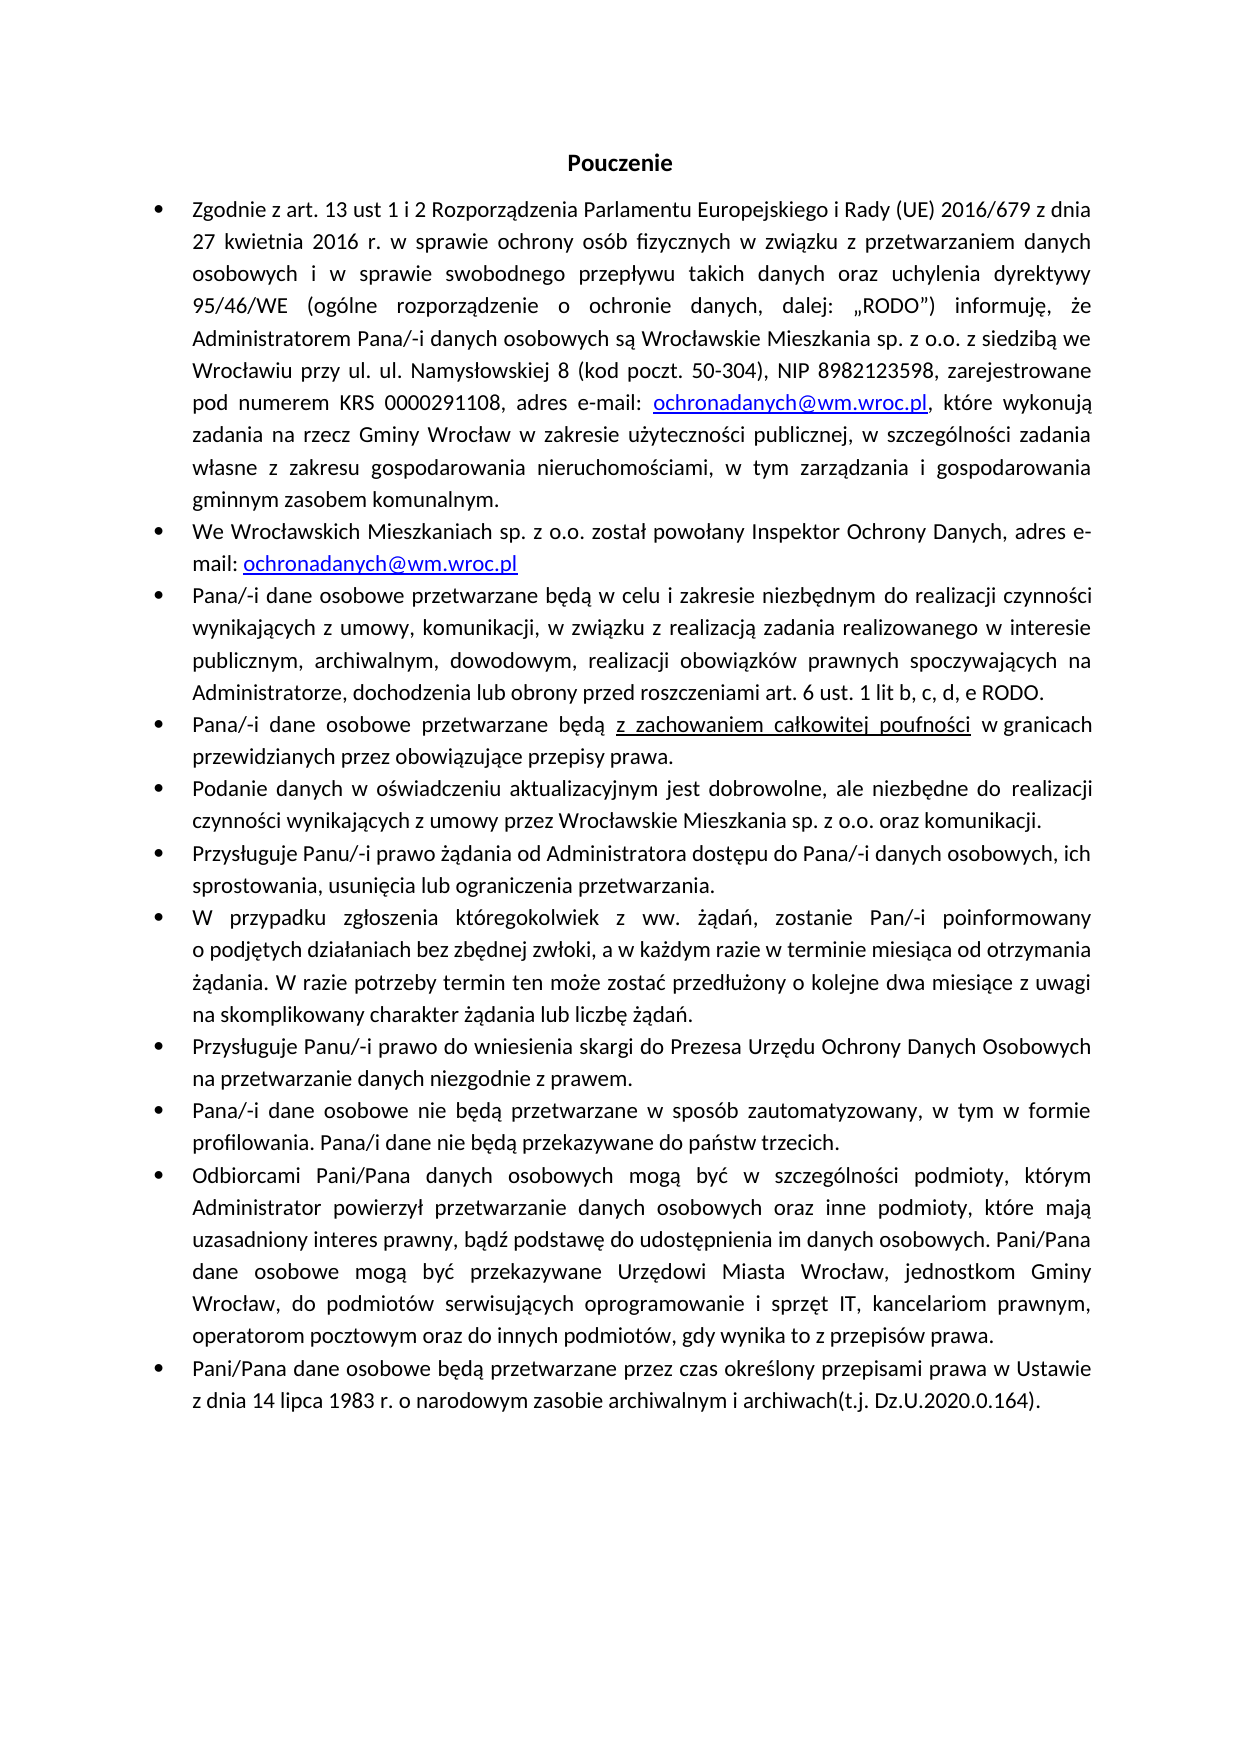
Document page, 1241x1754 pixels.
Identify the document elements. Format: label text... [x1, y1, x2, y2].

list Odbiorcami Pani/Pana danych osobowych mogą być w szczególności podmioty, którym Administrator powierzył przetwarzanie danych osobowych oraz inne podmioty, które mają uzasadniony interes prawny, bądź podstawę do udostępnienia im danych osobowych. Pani/Pana dane osobowe mogą być przekazywane Urzędowi Miasta Wrocław, jednostkom Gminy Wrocław, do podmiotów serwisujących oprogramowanie i sprzęt IT, kancelariom prawnym, operatorom pocztowym oraz do innych podmiotów, gdy wynika to z przepisów prawa. [154, 1161, 1093, 1350]
list Pani/Pana dane osobowe będą przetwarzane przez czas określony przepisami prawa w Ustawie z dnia 14 lipca 1983 r. o narodowym zasobie archiwalnym i archiwach(t.j. Dz.U.2020.0.164). [154, 1354, 1093, 1414]
list Pana/-i dane osobowe przetwarzane będą z zachowaniem całkowitej poufności w granicach przewidzianych przez obowiązujące przepisy prawa. [154, 710, 1093, 770]
list Przysługuje Panu/-i prawo żądania od Administratora dostępu do Pana/-i danych osobowych, ich sprostowania, usunięcia lub ograniczenia przetwarzania. [154, 839, 1093, 899]
list W przypadku zgłoszenia któregokolwiek z ww. żądań, zostanie Pan/-i poinformowany o podjętych działaniach bez zbędnej zwłoki, a w każdym razie w terminie miesiąca od otrzymania żądania. W razie potrzeby termin ten może zostać przedłużony o kolejne dwa miesiące z uwagi na skomplikowany charakter żądania lub liczbę żądań. [154, 903, 1093, 1028]
list Pana/-i dane osobowe nie będą przetwarzane w sposób zautomatyzowany, w tym w formie profilowania. Pana/i dane nie będą przekazywane do państw trzecich. [154, 1096, 1093, 1157]
list Przysługuje Panu/-i prawo do wniesienia skargi do Prezesa Urzędu Ochrony Danych Osobowych na przetwarzanie danych niezgodnie z prawem. [154, 1032, 1093, 1092]
list We Wrocławskich Mieszkaniach sp. z o.o. został powołany Inspektor Ochrony Danych, adres e-mail: ochronadanych@wm.wroc.pl [154, 517, 1093, 577]
text Pouczenie [148, 148, 1093, 178]
list Podanie danych w oświadczeniu aktualizacyjnym jest dobrowolne, ale niezbędne do realizacji czynności wynikających z umowy przez Wrocławskie Mieszkania sp. z o.o. oraz komunikacji. [154, 774, 1093, 835]
list Zgodnie z art. 13 ust 1 i 2 Rozporządzenia Parlamentu Europejskiego i Rady (UE) 2016/679 z dnia 27 kwietnia 2016 r. w sprawie ochrony osób fizycznych w związku z przetwarzaniem danych osobowych i w sprawie swobodnego przepływu takich danych oraz uchylenia dyrektywy 95/46/WE (ogólne rozporządzenie o ochronie danych, dalej: „RODO”) informuję, że Administratorem Pana/-i danych osobowych są Wrocławskie Mieszkania sp. z o.o. z siedzibą we Wrocławiu przy ul. ul. Namysłowskiej 8 (kod poczt. 50-304), NIP 8982123598, zarejestrowane pod numerem KRS 0000291108, adres e-mail: ochronadanych@wm.wroc.pl, które wykonują zadania na rzecz Gminy Wrocław w zakresie użyteczności publicznej, w szczególności zadania własne z zakresu gospodarowania nieruchomościami, w tym zarządzania i gospodarowania gminnym zasobem komunalnym. [154, 195, 1093, 513]
list Pana/-i dane osobowe przetwarzane będą w celu i zakresie niezbędnym do realizacji czynności wynikających z umowy, komunikacji, w związku z realizacją zadania realizowanego w interesie publicznym, archiwalnym, dowodowym, realizacji obowiązków prawnych spoczywających na Administratorze, dochodzenia lub obrony przed roszczeniami art. 6 ust. 1 lit b, c, d, e RODO. [154, 581, 1093, 706]
